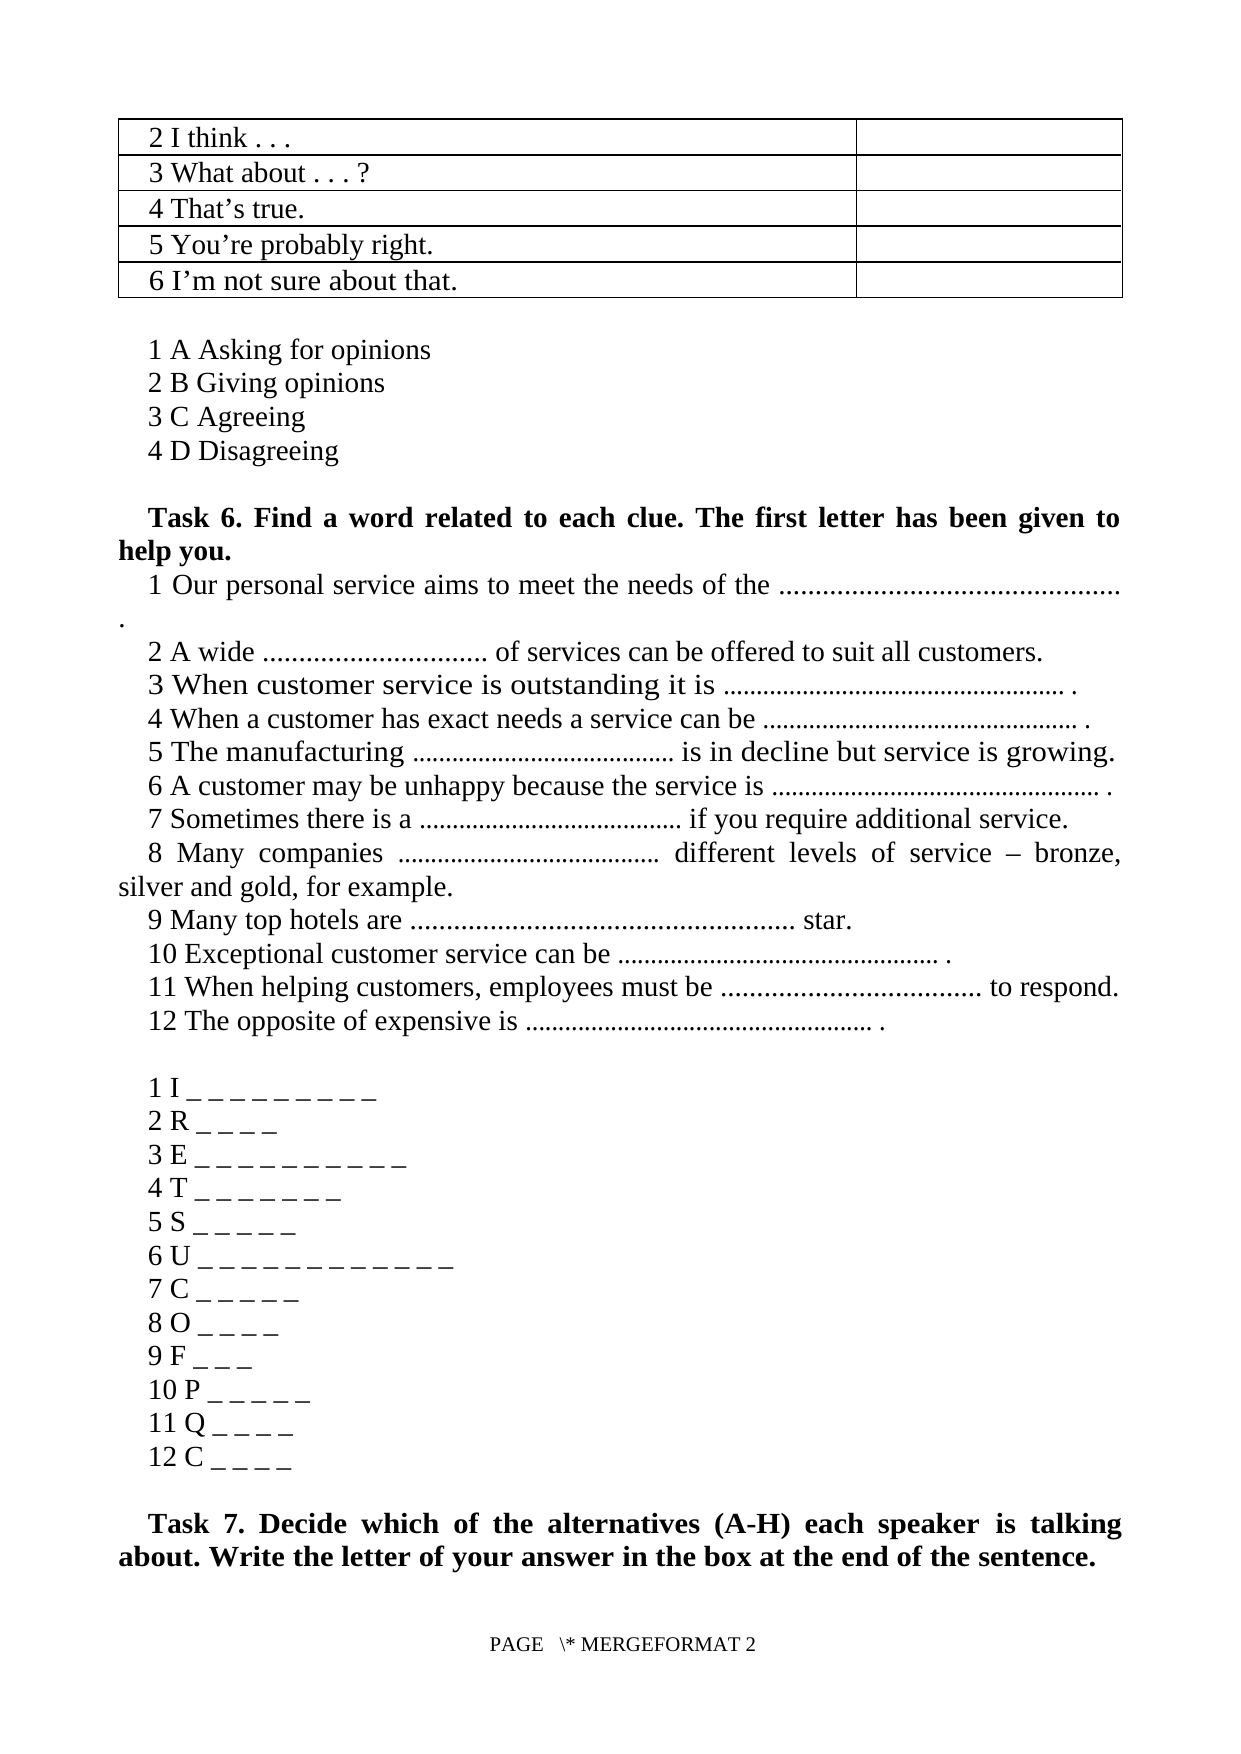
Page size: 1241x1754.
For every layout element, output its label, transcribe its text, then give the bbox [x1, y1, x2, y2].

text 8 O _ _ _ _ [118, 1305, 1122, 1338]
text 9 Many top hotels are ..................................................... star. [118, 902, 1122, 936]
table_cell 3 What about . . . ? [119, 156, 856, 189]
text 10 Exceptional customer service can be ................................................. . [118, 936, 1122, 969]
text 3 E _ _ _ _ _ _ _ _ _ _ [118, 1137, 1122, 1171]
text 1 Our personal service aims to meet the needs of the ............................................... . [118, 567, 1122, 634]
text 4 When a customer has exact needs a service can be ................................................ . [118, 701, 1122, 734]
table_cell [857, 154, 1122, 189]
text 3 When customer service is outstanding it is .................................................... . [118, 667, 1122, 701]
text 1 I _ _ _ _ _ _ _ _ _ [118, 1070, 1122, 1103]
text 12 The opposite of expensive is ..................................................... . [118, 1003, 1122, 1036]
text 3 C Agreeing [118, 399, 1122, 433]
text 2 B Giving opinions [118, 366, 1122, 399]
text 4 D Disagreeing [118, 433, 1122, 466]
text 4 T _ _ _ _ _ _ _ [118, 1171, 1122, 1204]
table_cell 4 That’s true. [119, 191, 856, 225]
table_cell [857, 261, 1122, 297]
text 6 U _ _ _ _ _ _ _ _ _ _ _ _ [118, 1238, 1122, 1271]
text 12 C _ _ _ _ [118, 1439, 1122, 1472]
text 5 The manufacturing ........................................ is in decline but service is growing. [118, 734, 1122, 768]
text 9 F _ _ _ [118, 1338, 1122, 1372]
table_cell 5 You’re probably right. [119, 227, 856, 261]
text 8 Many companies ........................................ different levels of service – bronze, silver and gold, for example. [118, 835, 1122, 902]
text 6 A customer may be unhappy because the service is .................................................. . [118, 768, 1122, 802]
text Task 6. Find a word related to each clue. The first letter has been given to help you. [118, 500, 1122, 567]
table_cell 2 I think . . . [119, 120, 856, 154]
table_cell [857, 190, 1122, 225]
text Task 7. Decide which of the alternatives (A-H) each speaker is talking about. Write the letter of your answer in the box at the end of the sentence. [118, 1506, 1122, 1573]
text 1 A Asking for opinions [118, 332, 1122, 366]
text 7 C _ _ _ _ _ [118, 1271, 1122, 1305]
table_cell [857, 120, 1122, 154]
table_cell 6 I’m not sure about that. [119, 263, 856, 297]
text 11 Q _ _ _ _ [118, 1405, 1122, 1439]
text 2 R _ _ _ _ [118, 1103, 1122, 1137]
text 11 When helping customers, employees must be .................................... to respond. [118, 969, 1122, 1003]
text 5 S _ _ _ _ _ [118, 1204, 1122, 1238]
text 7 Sometimes there is a ........................................ if you require additional service. [118, 802, 1122, 835]
table_cell [857, 225, 1122, 261]
text 2 A wide ............................... of services can be offered to suit all customers. [118, 634, 1122, 667]
text 10 P _ _ _ _ _ [118, 1372, 1122, 1405]
